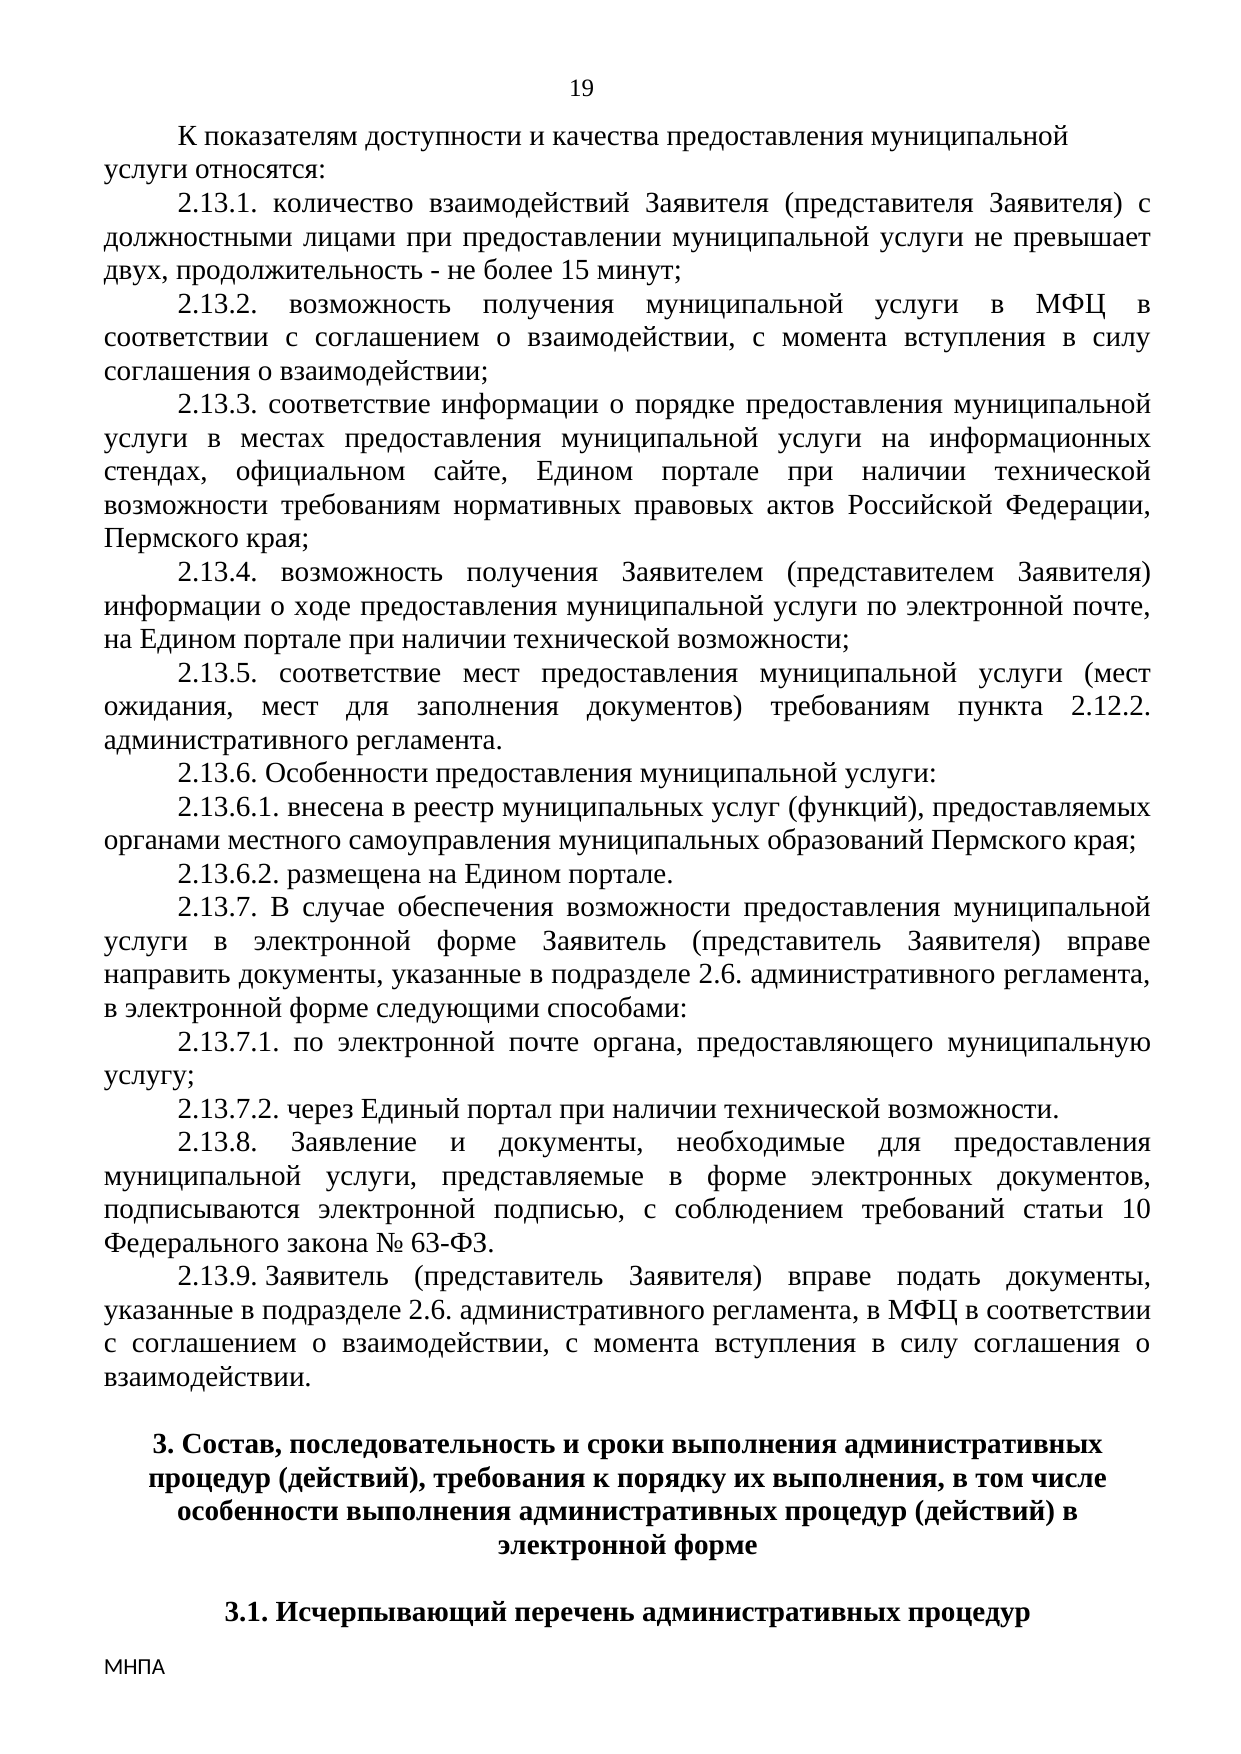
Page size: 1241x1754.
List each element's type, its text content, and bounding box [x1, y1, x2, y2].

text 2.13.7.2. через Единый портал при наличии технической возможности. [103, 1091, 1152, 1124]
text К показателям доступности и качества предоставления муниципальной услуги относятся: [103, 118, 1152, 185]
text 2.13.6.1. внесена в реестр муниципальных услуг (функций), предоставляемых органами местного самоуправления муниципальных образований Пермского края; [103, 789, 1152, 856]
text 2.13.6. Особенности предоставления муниципальной услуги: [103, 755, 1152, 789]
text 2.13.5. соответствие мест предоставления муниципальной услуги (мест ожидания, мест для заполнения документов) требованиям пункта 2.12.2. административного регламента. [103, 655, 1152, 755]
text 2.13.1. количество взаимодействий Заявителя (представителя Заявителя) с должностными лицами при предоставлении муниципальной услуги не превышает двух, продолжительность - не более 15 минут; [103, 185, 1152, 286]
text 2.13.7. В случае обеспечения возможности предоставления муниципальной услуги в электронной форме Заявитель (представитель Заявителя) вправе направить документы, указанные в подразделе 2.6. административного регламента, в электронной форме следующими способами: [103, 889, 1152, 1024]
text 3.1. Исчерпывающий перечень административных процедур [103, 1594, 1152, 1627]
text 2.13.8. Заявление и документы, необходимые для предоставления муниципальной услуги, представляемые в форме электронных документов, подписываются электронной подписью, с соблюдением требований статьи 10 Федерального закона № 63-ФЗ. [103, 1124, 1152, 1258]
text 2.13.2. возможность получения муниципальной услуги в МФЦ в соответствии с соглашением о взаимодействии, с момента вступления в силу соглашения о взаимодействии; [103, 286, 1152, 386]
text 2.13.7.1. по электронной почте органа, предоставляющего муниципальную услугу; [103, 1024, 1152, 1091]
text 2.13.6.2. размещена на Едином портале. [103, 856, 1152, 889]
text 2.13.3. соответствие информации о порядке предоставления муниципальной услуги в местах предоставления муниципальной услуги на информационных стендах, официальном сайте, Едином портале при наличии технической возможности требованиям нормативных правовых актов Российской Федерации, Пермского края; [103, 386, 1152, 554]
text 2.13.4. возможность получения Заявителем (представителем Заявителя) информации о ходе предоставления муниципальной услуги по электронной почте, на Едином портале при наличии технической возможности; [103, 554, 1152, 655]
text 2.13.9. Заявитель (представитель Заявителя) вправе подать документы, указанные в подразделе 2.6. административного регламента, в МФЦ в соответствии с соглашением о взаимодействии, с момента вступления в силу соглашения о взаимодействии. [103, 1258, 1152, 1393]
text 3. Состав, последовательность и сроки выполнения административных процедур (действий), требования к порядку их выполнения, в том числе особенности выполнения административных процедур (действий) в электронной форме [103, 1426, 1152, 1560]
